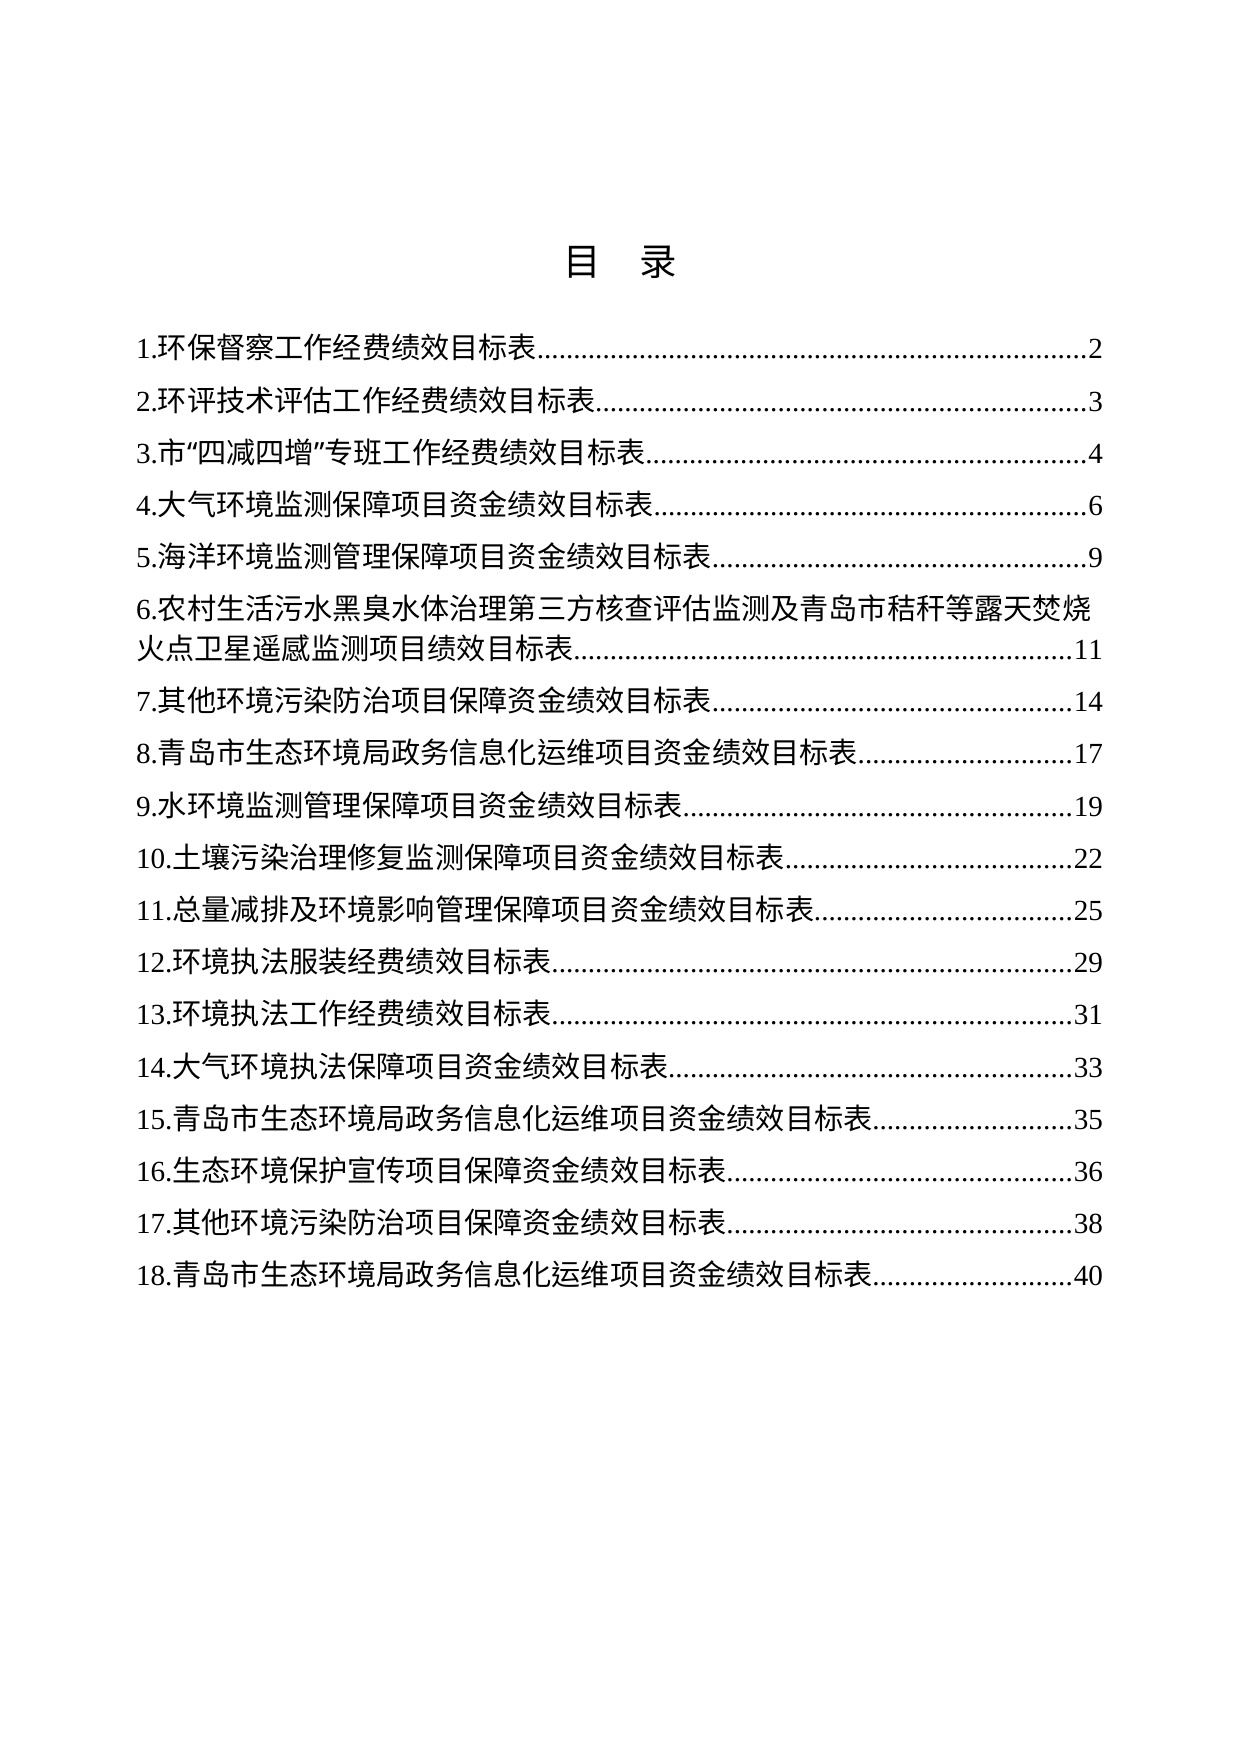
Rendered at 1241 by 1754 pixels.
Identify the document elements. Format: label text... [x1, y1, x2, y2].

text 6.农村生活污水黑臭水体治理第三方核查评估监测及青岛市秸秆等露天焚烧火点卫星遥感监测项目绩效目标表 11 [136, 589, 1104, 668]
text 2.环评技术评估工作经费绩效目标表 3 [136, 380, 1104, 419]
text 16.生态环境保护宣传项目保障资金绩效目标表 36 [136, 1150, 1104, 1190]
text 3.市“四减四增”专班工作经费绩效目标表 4 [136, 432, 1104, 472]
text 4.大气环境监测保障项目资金绩效目标表 6 [136, 484, 1104, 524]
text 15.青岛市生态环境局政务信息化运维项目资金绩效目标表 35 [136, 1098, 1104, 1138]
text 14.大气环境执法保障项目资金绩效目标表 33 [136, 1046, 1104, 1086]
text 11.总量减排及环境影响管理保障项目资金绩效目标表 25 [136, 889, 1104, 929]
text 12.环境执法服装经费绩效目标表 29 [136, 941, 1104, 981]
text 目 录 [136, 235, 1104, 286]
text 10.土壤污染治理修复监测保障项目资金绩效目标表 22 [136, 837, 1104, 877]
text 7.其他环境污染防治项目保障资金绩效目标表 14 [136, 681, 1104, 720]
text 18.青岛市生态环境局政务信息化运维项目资金绩效目标表 40 [136, 1254, 1104, 1294]
text 1.环保督察工作经费绩效目标表 2 [136, 328, 1104, 367]
text 9.水环境监测管理保障项目资金绩效目标表 19 [136, 785, 1104, 824]
text 5.海洋环境监测管理保障项目资金绩效目标表 9 [136, 536, 1104, 576]
text 13.环境执法工作经费绩效目标表 31 [136, 994, 1104, 1033]
text 17.其他环境污染防治项目保障资金绩效目标表 38 [136, 1202, 1104, 1242]
text 8.青岛市生态环境局政务信息化运维项目资金绩效目标表 17 [136, 733, 1104, 772]
